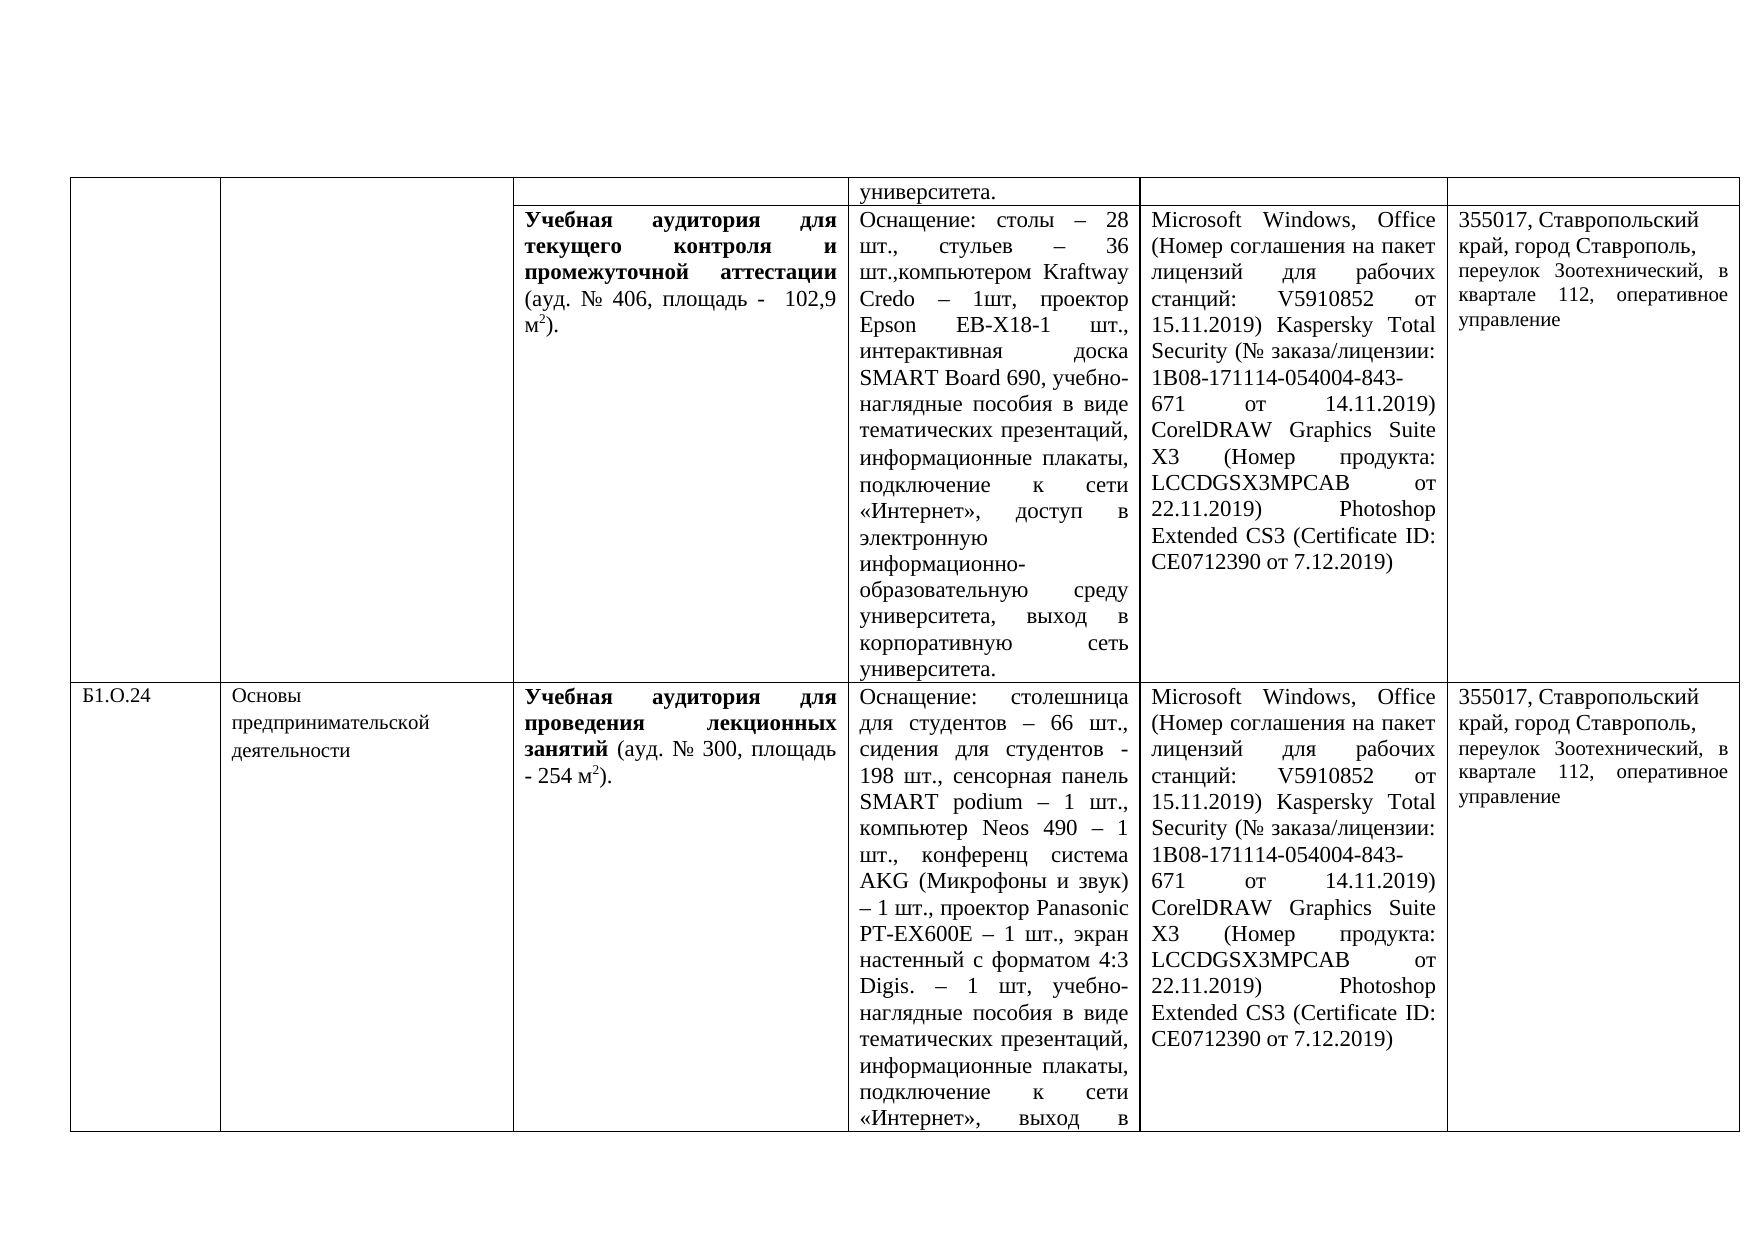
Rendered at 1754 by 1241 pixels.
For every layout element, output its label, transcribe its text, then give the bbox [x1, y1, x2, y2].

table_cell 355017, Ставропольский край, город Ставрополь, переулок Зоотехнический, в квартале 112, оперативное управление [1448, 206, 1739, 682]
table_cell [1448, 178, 1739, 204]
table_cell Учебная аудитория для текущего контроля и промежуточной аттестации (ауд. № 406, площадь - 102,9 м2). [514, 206, 848, 682]
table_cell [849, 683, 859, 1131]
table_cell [1141, 178, 1447, 204]
table_cell Б1.О.24 [71, 683, 220, 1131]
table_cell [514, 683, 848, 1131]
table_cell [514, 178, 848, 204]
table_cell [1448, 683, 1739, 1131]
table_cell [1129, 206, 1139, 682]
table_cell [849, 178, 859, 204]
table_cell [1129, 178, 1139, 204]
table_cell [221, 683, 513, 1131]
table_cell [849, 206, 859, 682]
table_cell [1141, 683, 1447, 1131]
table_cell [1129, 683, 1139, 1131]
